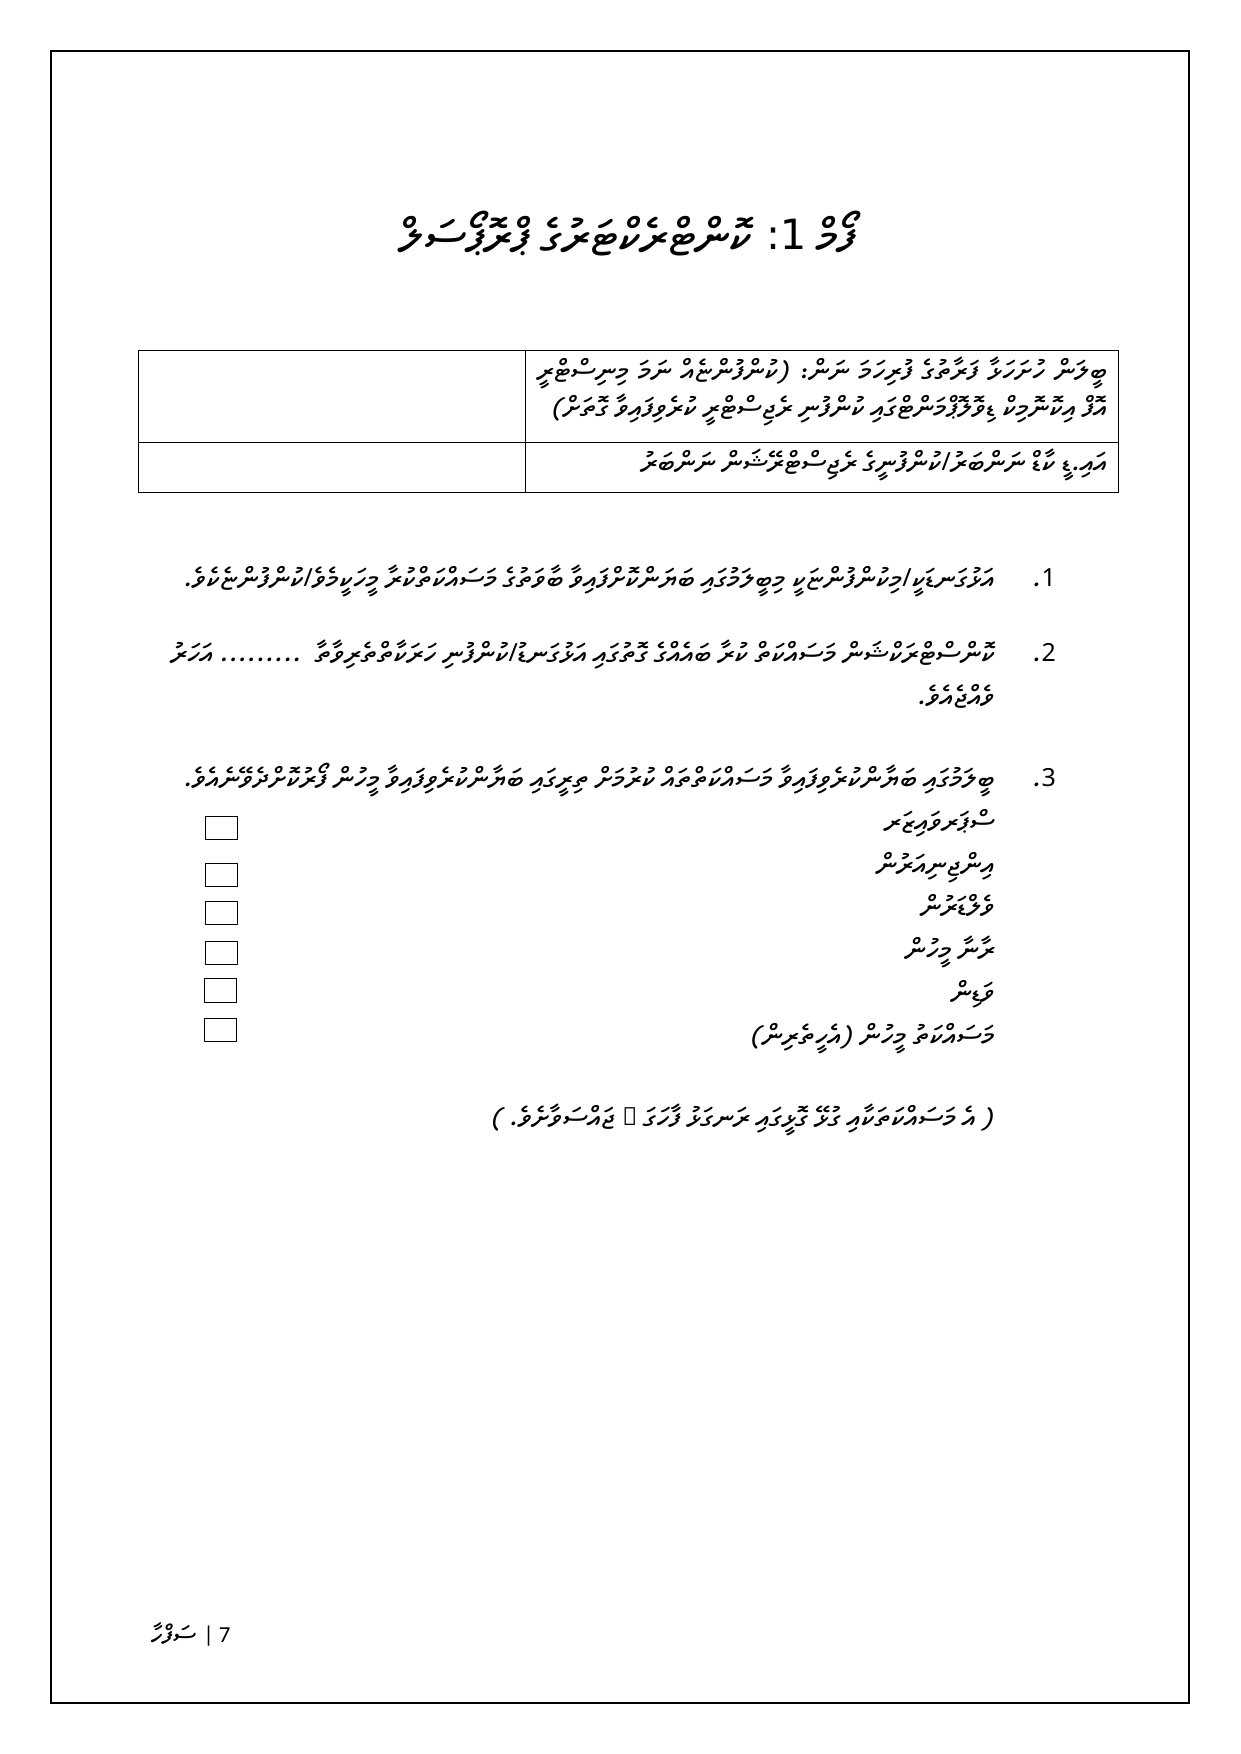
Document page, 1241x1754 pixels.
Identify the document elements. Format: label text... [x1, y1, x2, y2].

list ރާނާ މީހުން [150, 931, 995, 968]
list އަޅުގަނޑަކީ/މިކުންފުންޏަކީ މިބީލަމުގައި ބަޔަންކޮށްފައިވާ ބާވަތުގެ މަސައްކަތްކުރާ މީހަކީމެވެ/ކުންފުންޏެކެވެ. [150, 560, 1032, 597]
list ވަޑިން [150, 974, 995, 1011]
table_header [139, 351, 525, 442]
list ވެލްޑަރުން [150, 888, 995, 925]
text ފޯމް 1: ކޮންޓްރެކްޓަރުގެ ޕްރޮޕޯސަލް [150, 205, 1107, 267]
list މަސައްކަތު މީހުން (އެހީތެރިން) [150, 1016, 995, 1054]
list ބީލަމުގައި ބަޔާންކުރެވިފައިވާ މަސައްކަތްތައް ކުރުމަށް ތިރީގައި ބަޔާންކުރެވިފައިވާ މީހުން ފޯރުކޮށްދެވޭނެއެވެ. [150, 759, 1032, 797]
list ކޮންސްޓްރަކްޝަން މަސައްކަތް ކުރާ ބައެއްގެ ގޮތުގައި އަޅުގަނޑު/ކުންފުނި ހަރަކާތްތެރިވާތާ ......... އަހަރު ވެއްޖެއެވެ. [150, 635, 1032, 715]
table_cell [139, 443, 525, 492]
table_cell އައި.ޑީ ކާޑް ނަންބަރު/ކުންފުނީގެ ރެޖިސްޓްރޭޝަން ނަންބަރު [526, 443, 1118, 492]
list ސްޕަރވައިޒަރ [150, 802, 995, 840]
table_header ބީލަން ހުށަހަޅާ ފަރާތުގެ ފުރިހަމަ ނަން: (ކުންފުންޏެއް ނަމަ މިނިސްޓްރީ އޮފް އިކޮނޮމިކް ޑިވޮލޮޕްމަންޓްގައި ކުންފުނި ރެޖިސްޓްރީ ކުރެވިފައިވާ ގޮތަށް) [526, 351, 1118, 442]
list އިންޖިނިއަރުން [150, 845, 995, 882]
list ( އެ މަސައްކަތަކާއި ގުޅޭ ގޮޅީގައި ރަނގަޅު ފާހަގަ ޖައްސަވާށެވެ. ) [150, 1098, 995, 1136]
